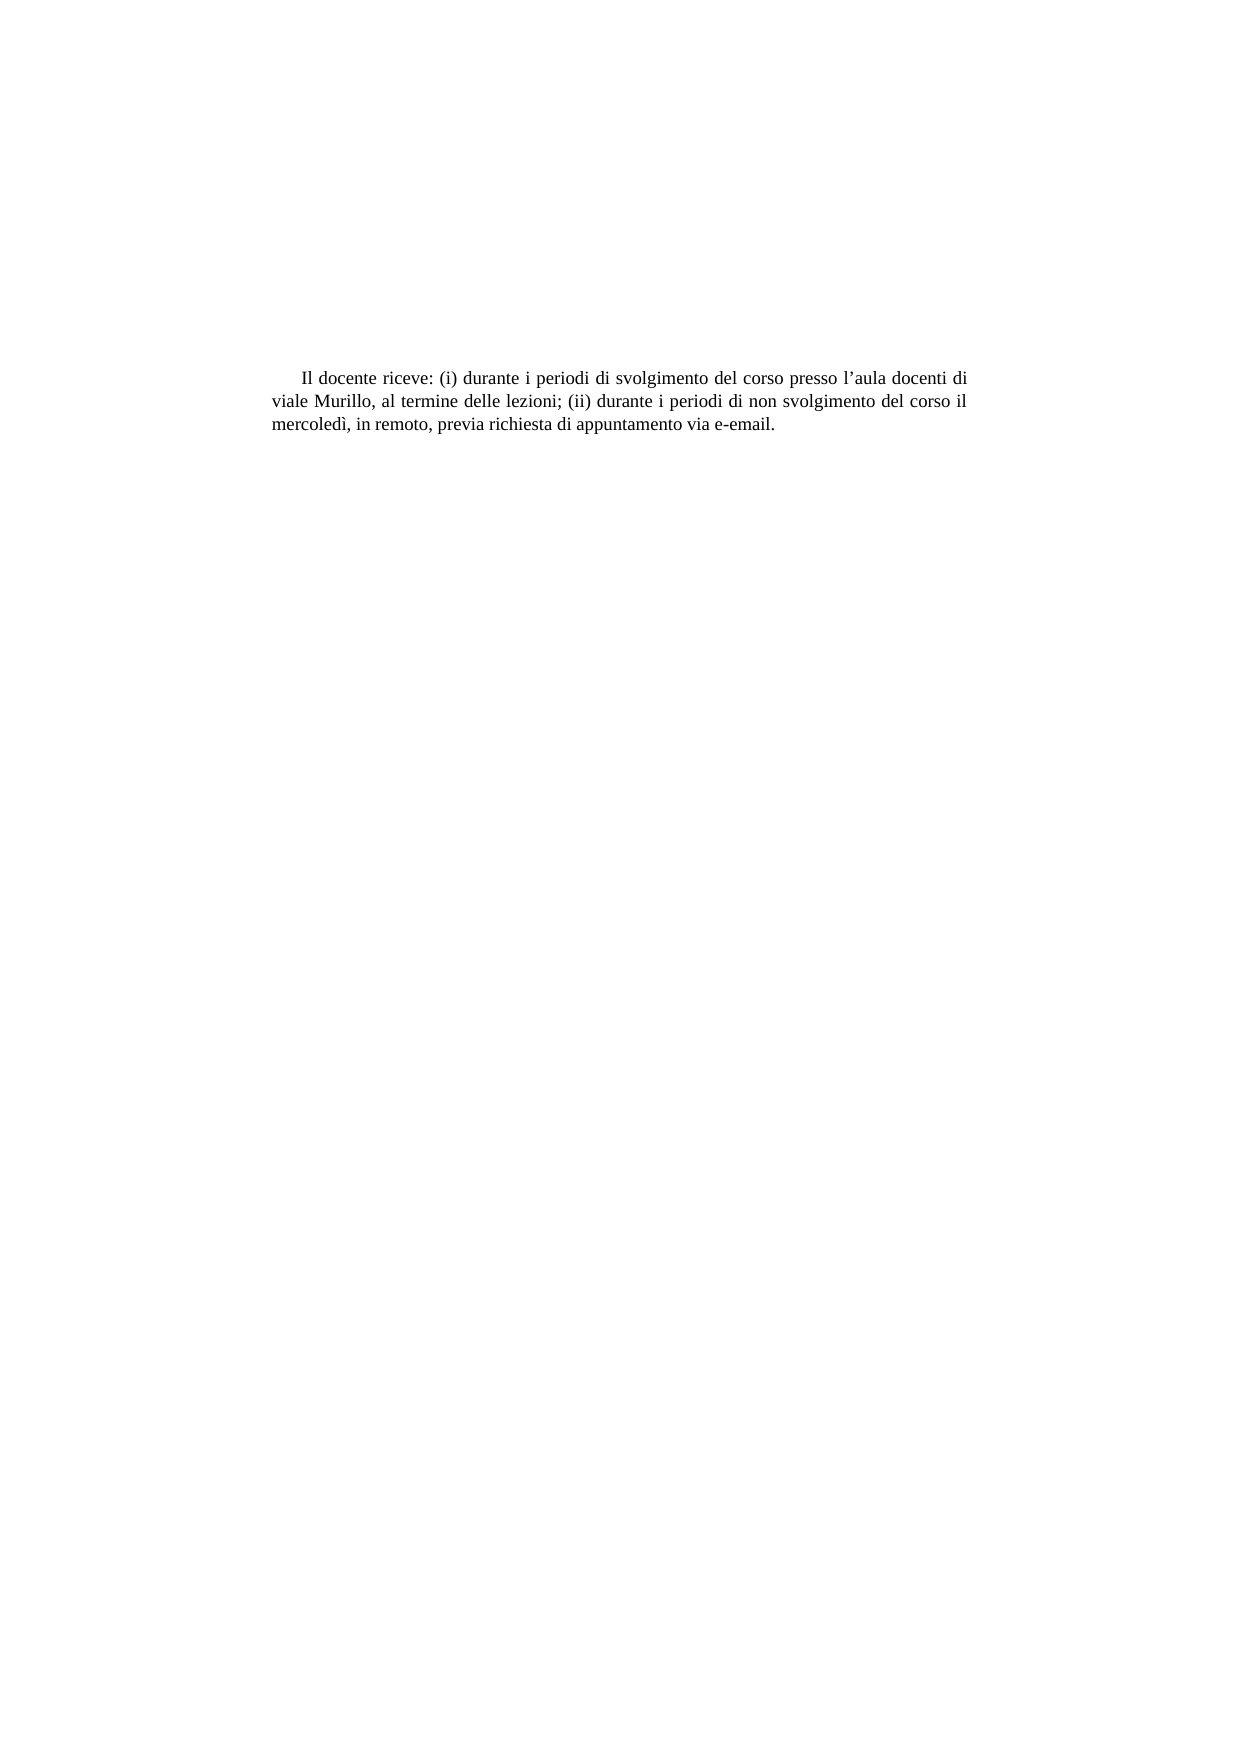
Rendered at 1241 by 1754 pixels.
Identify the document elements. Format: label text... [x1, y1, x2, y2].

text Il docente riceve: (i) durante i periodi di svolgimento del corso presso l’aula docenti di viale Murillo, al termine delle lezioni; (ii) durante i periodi di non svolgimento del corso il mercoledì, in remoto, previa richiesta di appuntamento via e-email. [272, 366, 968, 435]
